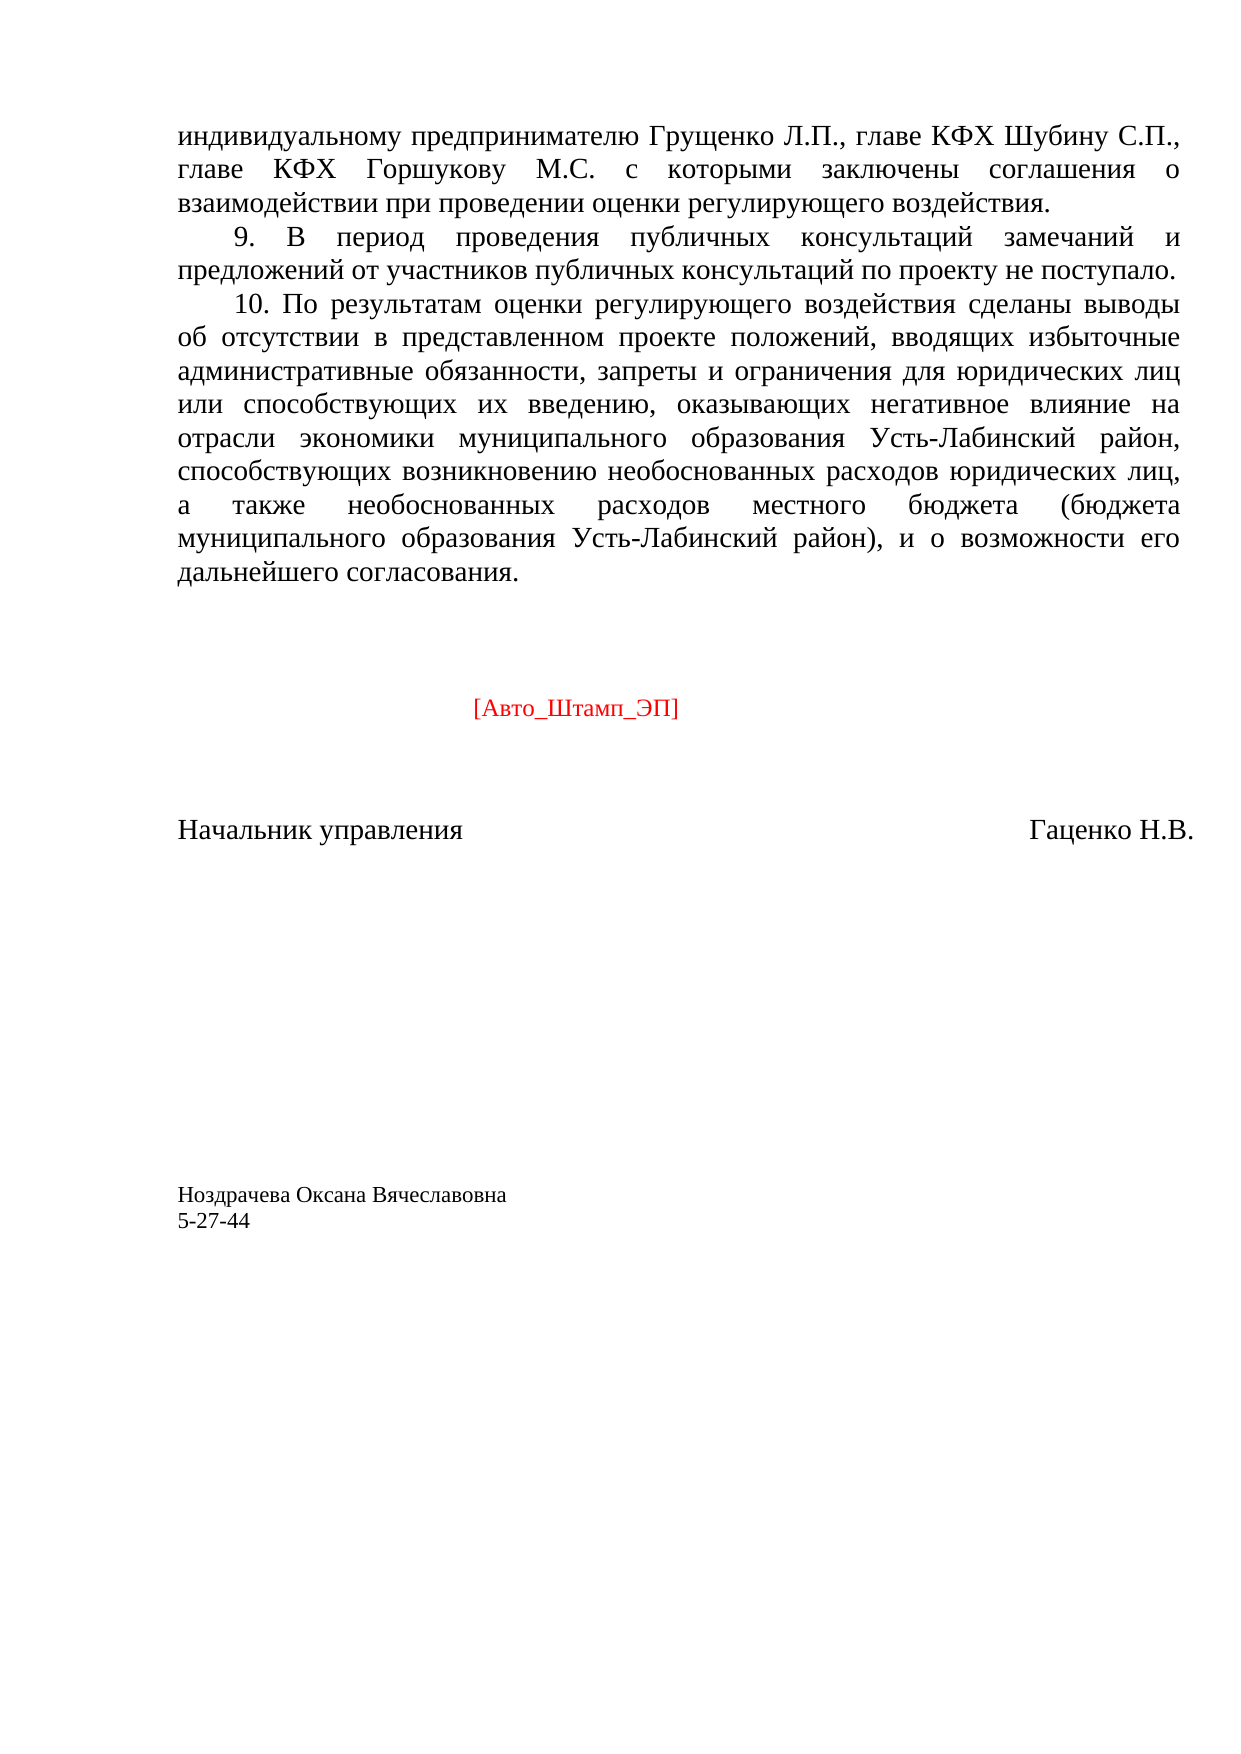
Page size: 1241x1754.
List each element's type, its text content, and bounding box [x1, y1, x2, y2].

text 5-27-44 [177, 1207, 1181, 1233]
text 10. По результатам оценки регулирующего воздействия сделаны выводы об отсутствии в представленном проекте положений, вводящих избыточные административные обязанности, запреты и ограничения для юридических лиц или способствующих их введению, оказывающих негативное влияние на отрасли экономики муниципального образования Усть-Лабинский район, способствующих возникновению необоснованных расходов юридических лиц, а также необоснованных расходов местного бюджета (бюджета муниципального образования Усть-Лабинский район), и о возможности его дальнейшего согласования. [177, 286, 1181, 588]
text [177, 118, 1181, 219]
text 9. В период проведения публичных консультаций замечаний и предложений от участников публичных консультаций по проекту не поступало. [177, 219, 1181, 286]
text Ноздрачева Оксана Вячеславовна [177, 1181, 1181, 1207]
table_header Начальник управления [177, 693, 473, 845]
table_header Гаценко Н.В. [873, 693, 1194, 845]
table_header [Авто_Штамп_ЭП] [473, 693, 873, 845]
